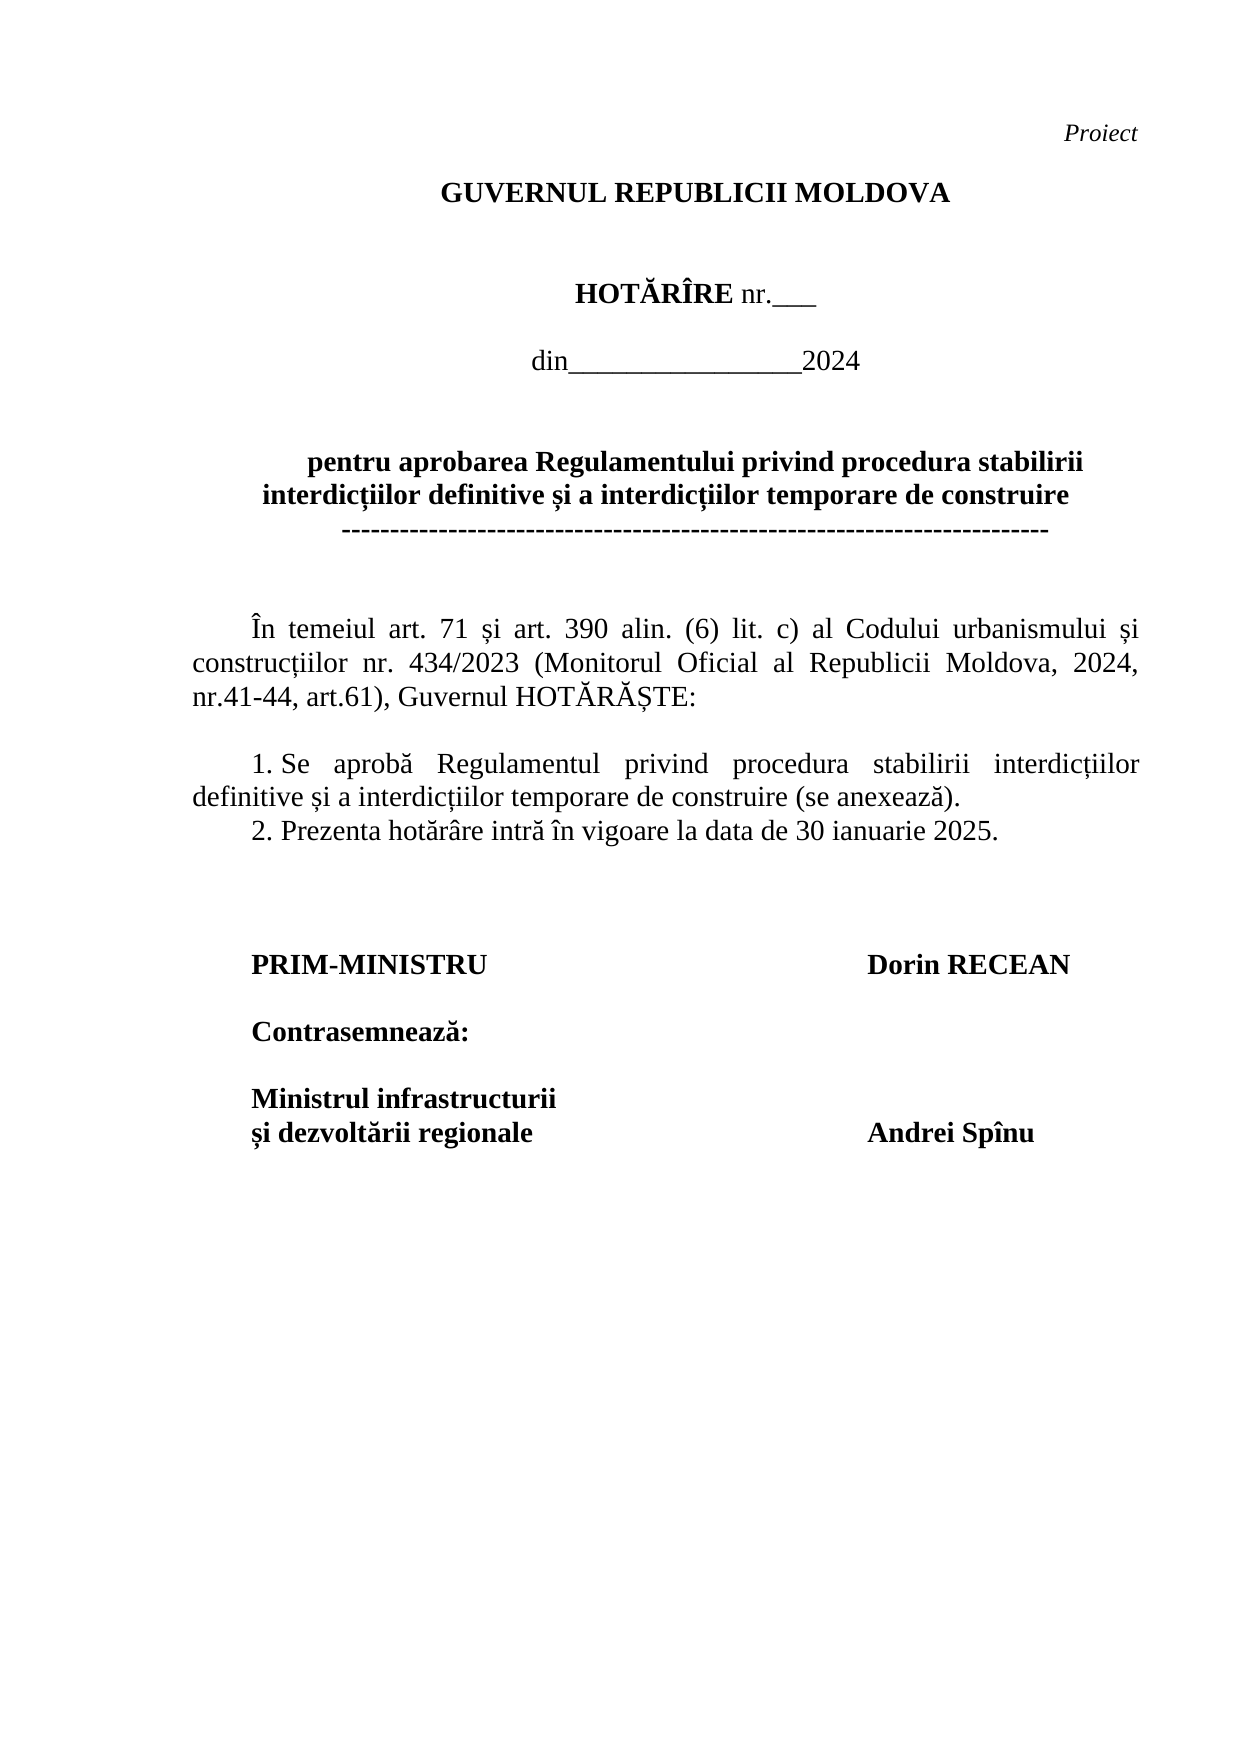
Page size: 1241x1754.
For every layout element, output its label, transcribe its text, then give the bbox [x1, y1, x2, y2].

text GUVERNUL REPUBLICII MOLDOVA [192, 176, 1140, 209]
list Prezenta hotărâre intră în vigoare la data de 30 ianuarie 2025. [192, 813, 1140, 846]
text ------------------------------------------------------------------------- [192, 511, 1140, 544]
text Contrasemnează: [192, 1014, 1140, 1048]
text și dezvoltării regionale Andrei Spînu [192, 1115, 1140, 1148]
text În temeiul art. 71 și art. 390 alin. (6) lit. c) al Codului urbanismului și construcțiilor nr. 434/2023 (Monitorul Oficial al Republicii Moldova, 2024, nr.41-44, art.61), Guvernul HOTĂRĂȘTE: [192, 612, 1140, 712]
list Se aprobă Regulamentul privind procedura stabilirii interdicțiilor definitive și a interdicțiilor temporare de construire (se anexează). [192, 746, 1140, 813]
text din________________2024 [192, 343, 1140, 377]
text Proiect [192, 118, 1140, 147]
text HOTĂRÎRE nr.___ [192, 276, 1140, 310]
text pentru aprobarea Regulamentului privind procedura stabilirii interdicțiilor definitive și a interdicțiilor temporare de construire [192, 444, 1140, 511]
text PRIM-MINISTRU Dorin RECEAN [192, 947, 1140, 981]
text Ministrul infrastructurii [192, 1081, 1140, 1115]
